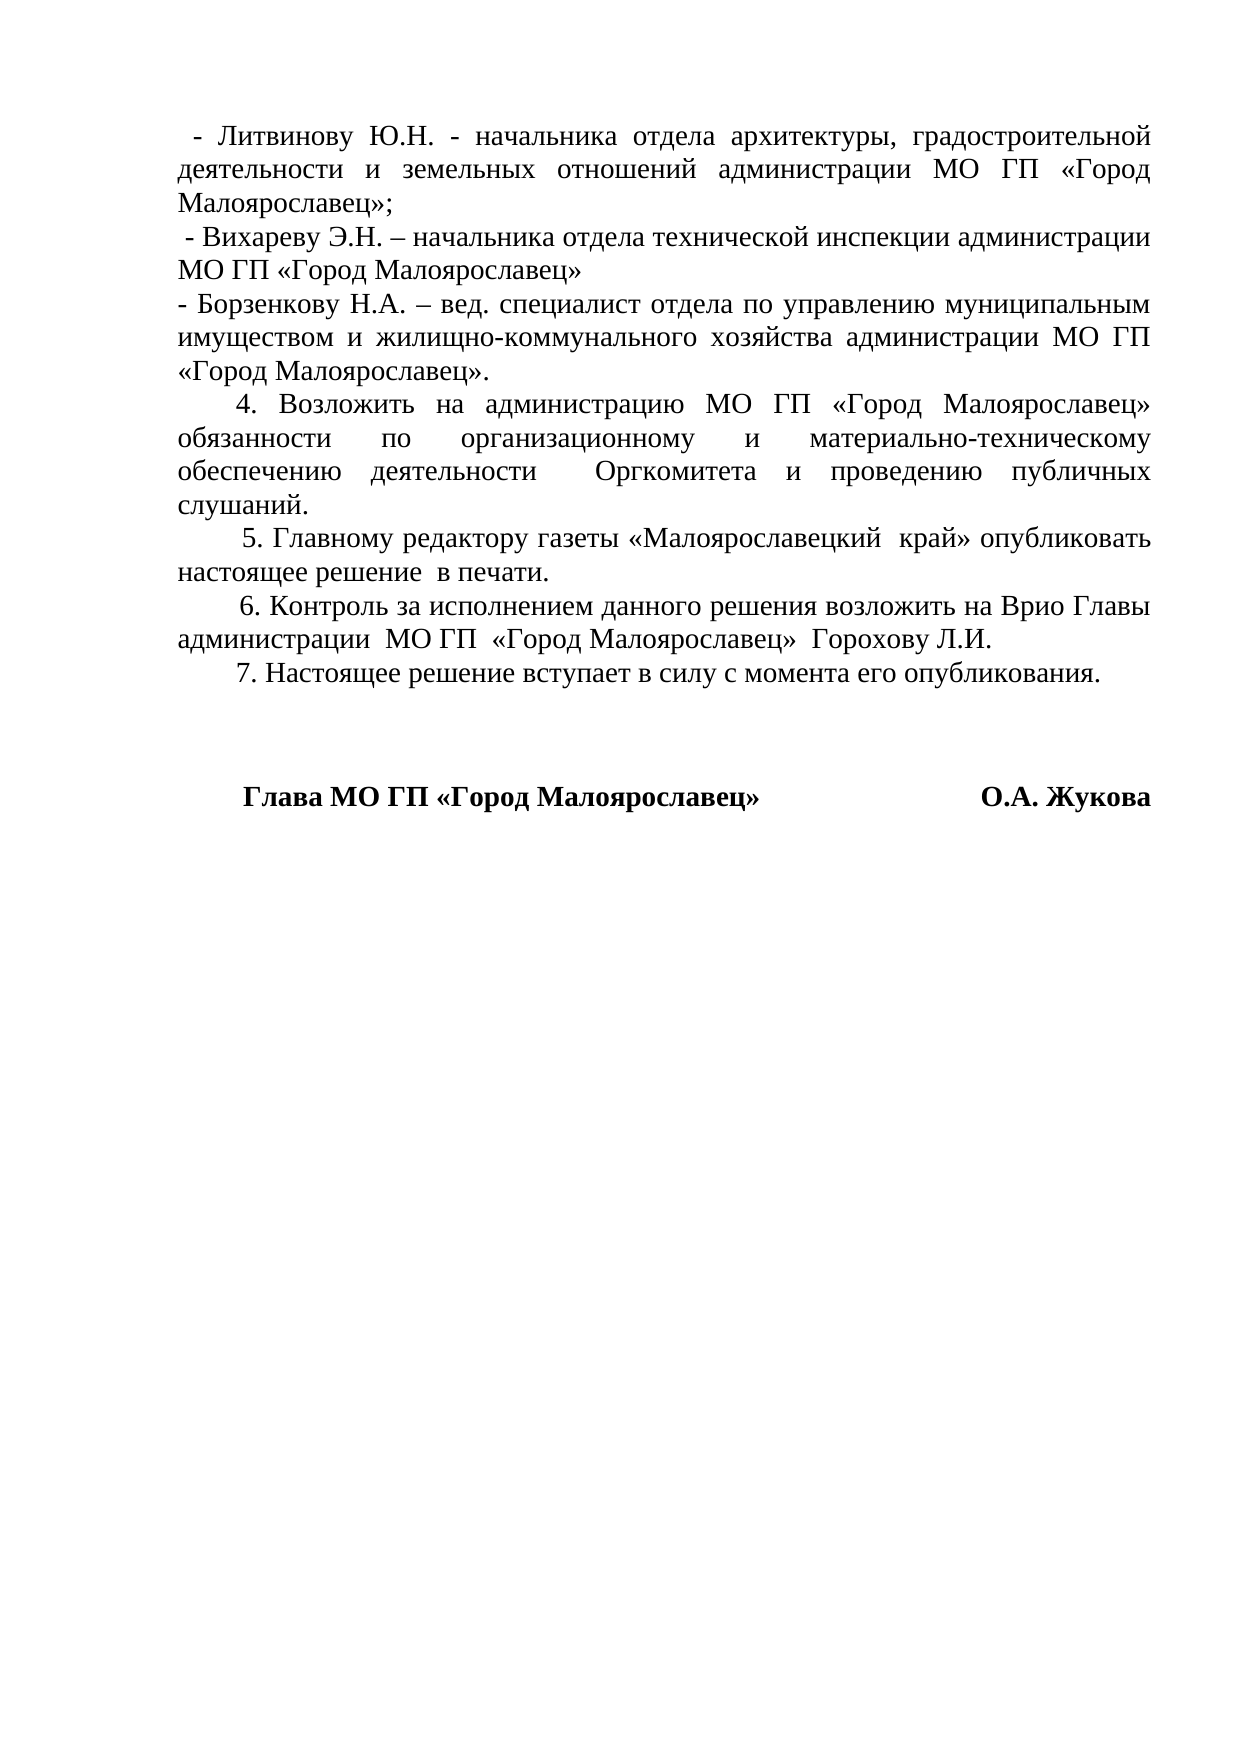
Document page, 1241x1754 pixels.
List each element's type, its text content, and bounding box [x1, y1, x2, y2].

text 4. Возложить на администрацию МО ГП «Город Малоярославец» обязанности по организационному и материально-техническому обеспечению деятельности Оргкомитета и проведению публичных слушаний. [177, 386, 1152, 521]
text 6. Контроль за исполнением данного решения возложить на Врио Главы администрации МО ГП «Город Малоярославец» Горохову Л.И. [177, 588, 1152, 655]
text - Вихареву Э.Н. – начальника отдела технической инспекции администрации МО ГП «Город Малоярославец» [177, 219, 1152, 286]
text - Борзенкову Н.А. – вед. специалист отдела по управлению муниципальным имуществом и жилищно-коммунального хозяйства администрации МО ГП «Город Малоярославец». [177, 286, 1152, 386]
text 5. Главному редактору газеты «Малоярославецкий край» опубликовать настоящее решение в печати. [177, 521, 1152, 588]
subtitle Глава МО ГП «Город Малоярославец» О.А. Жукова [177, 779, 1152, 813]
text 7. Настоящее решение вступает в силу с момента его опубликования. [177, 655, 1152, 688]
text - Литвинову Ю.Н. - начальника отдела архитектуры, градостроительной деятельности и земельных отношений администрации МО ГП «Город Малоярославец»; [177, 118, 1152, 219]
